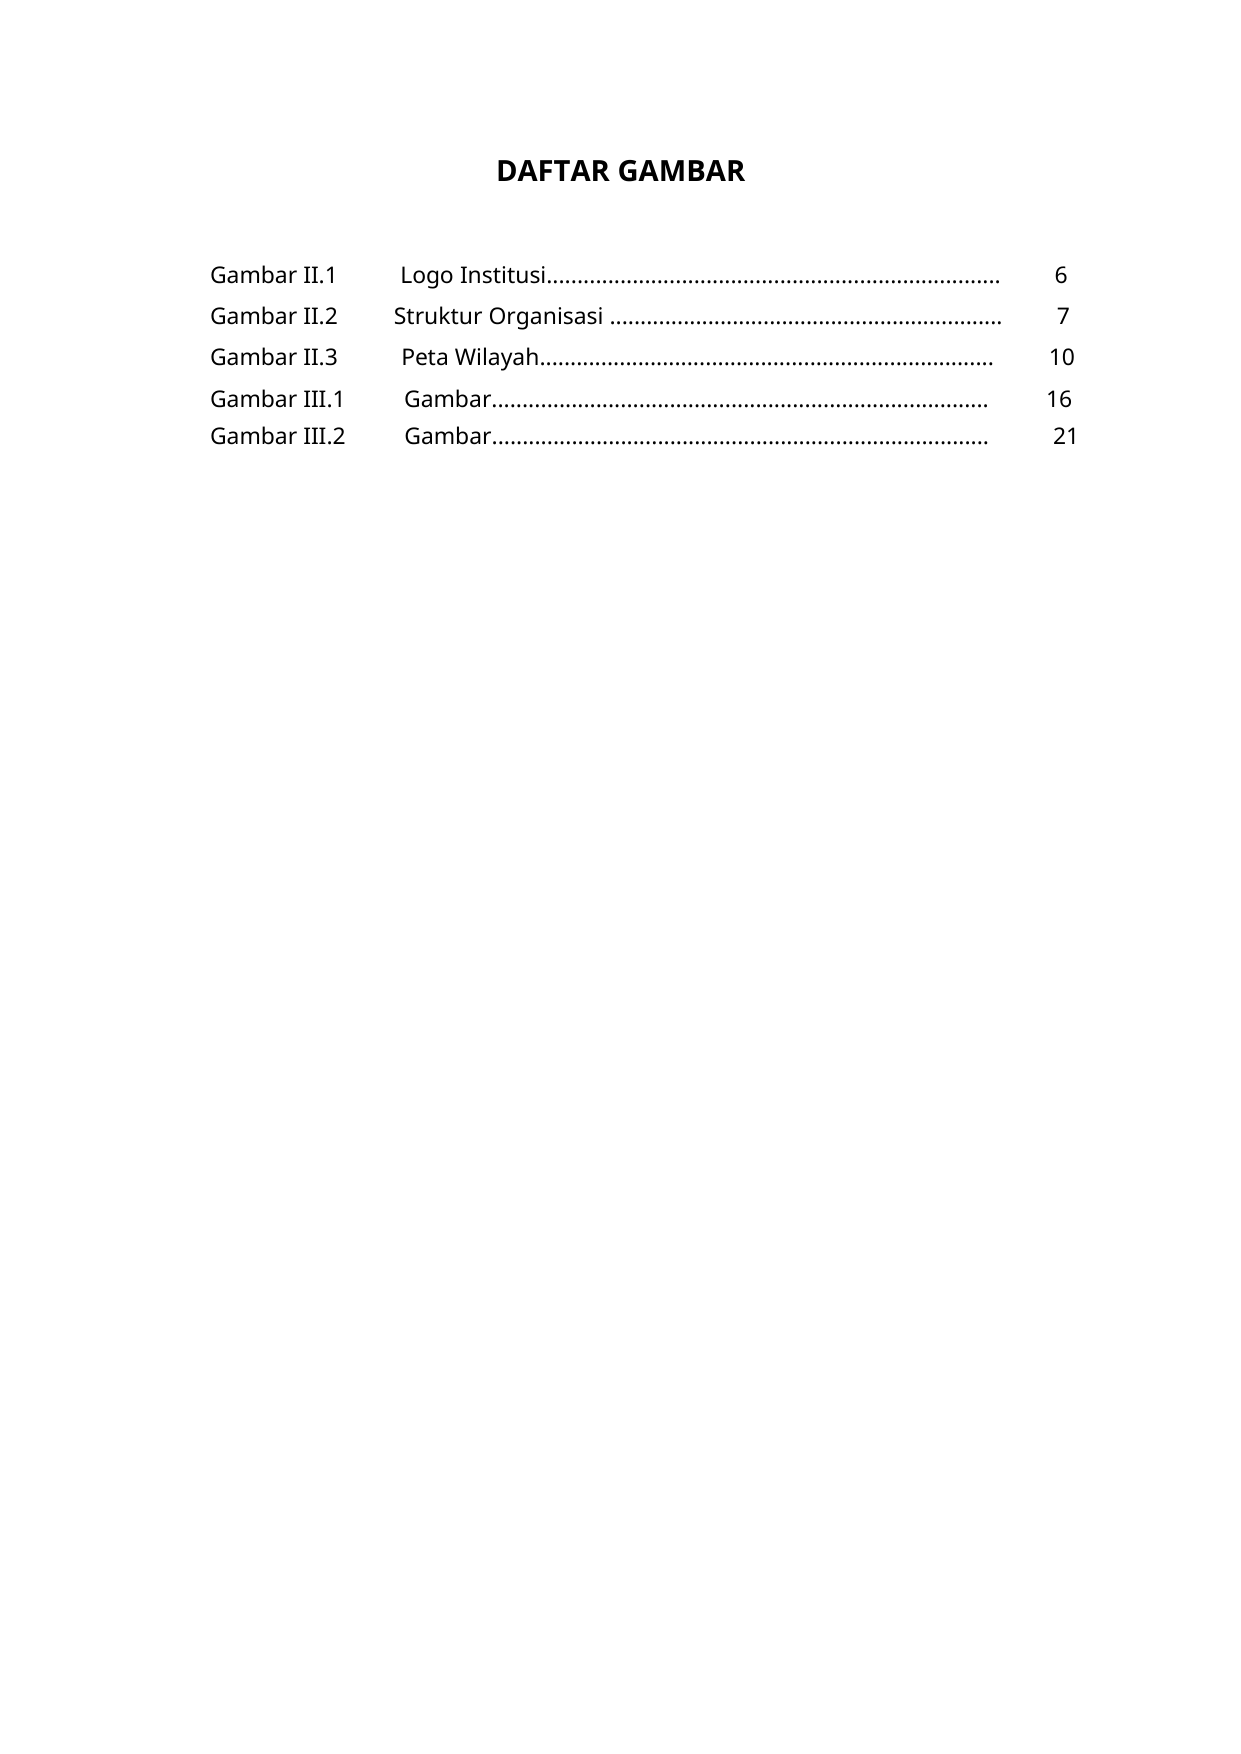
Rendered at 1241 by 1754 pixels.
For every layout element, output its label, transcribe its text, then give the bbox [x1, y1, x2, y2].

table_header 6 [1036, 259, 1083, 293]
table_cell Gambar................................................................................. [359, 417, 1036, 452]
table_cell Gambar................................................................................. [359, 376, 1036, 417]
table_cell Peta Wilayah.......................................................................... [359, 335, 1036, 376]
table_cell Gambar III.1 [205, 376, 359, 417]
table_cell Gambar II.2 [205, 293, 359, 334]
table_cell 7 [1036, 293, 1083, 334]
table_cell Struktur Organisasi ................................................................ [359, 293, 1036, 334]
table_cell Gambar III.2 [205, 417, 359, 452]
text DAFTAR GAMBAR [180, 150, 1061, 190]
table_header Logo Institusi.......................................................................... [359, 259, 1036, 293]
table_header Gambar II.1 [205, 259, 359, 293]
table_cell Gambar II.3 [205, 335, 359, 376]
table_cell 10 [1036, 335, 1083, 376]
table_cell 16 [1036, 376, 1083, 417]
table_cell 21 [1036, 417, 1083, 452]
